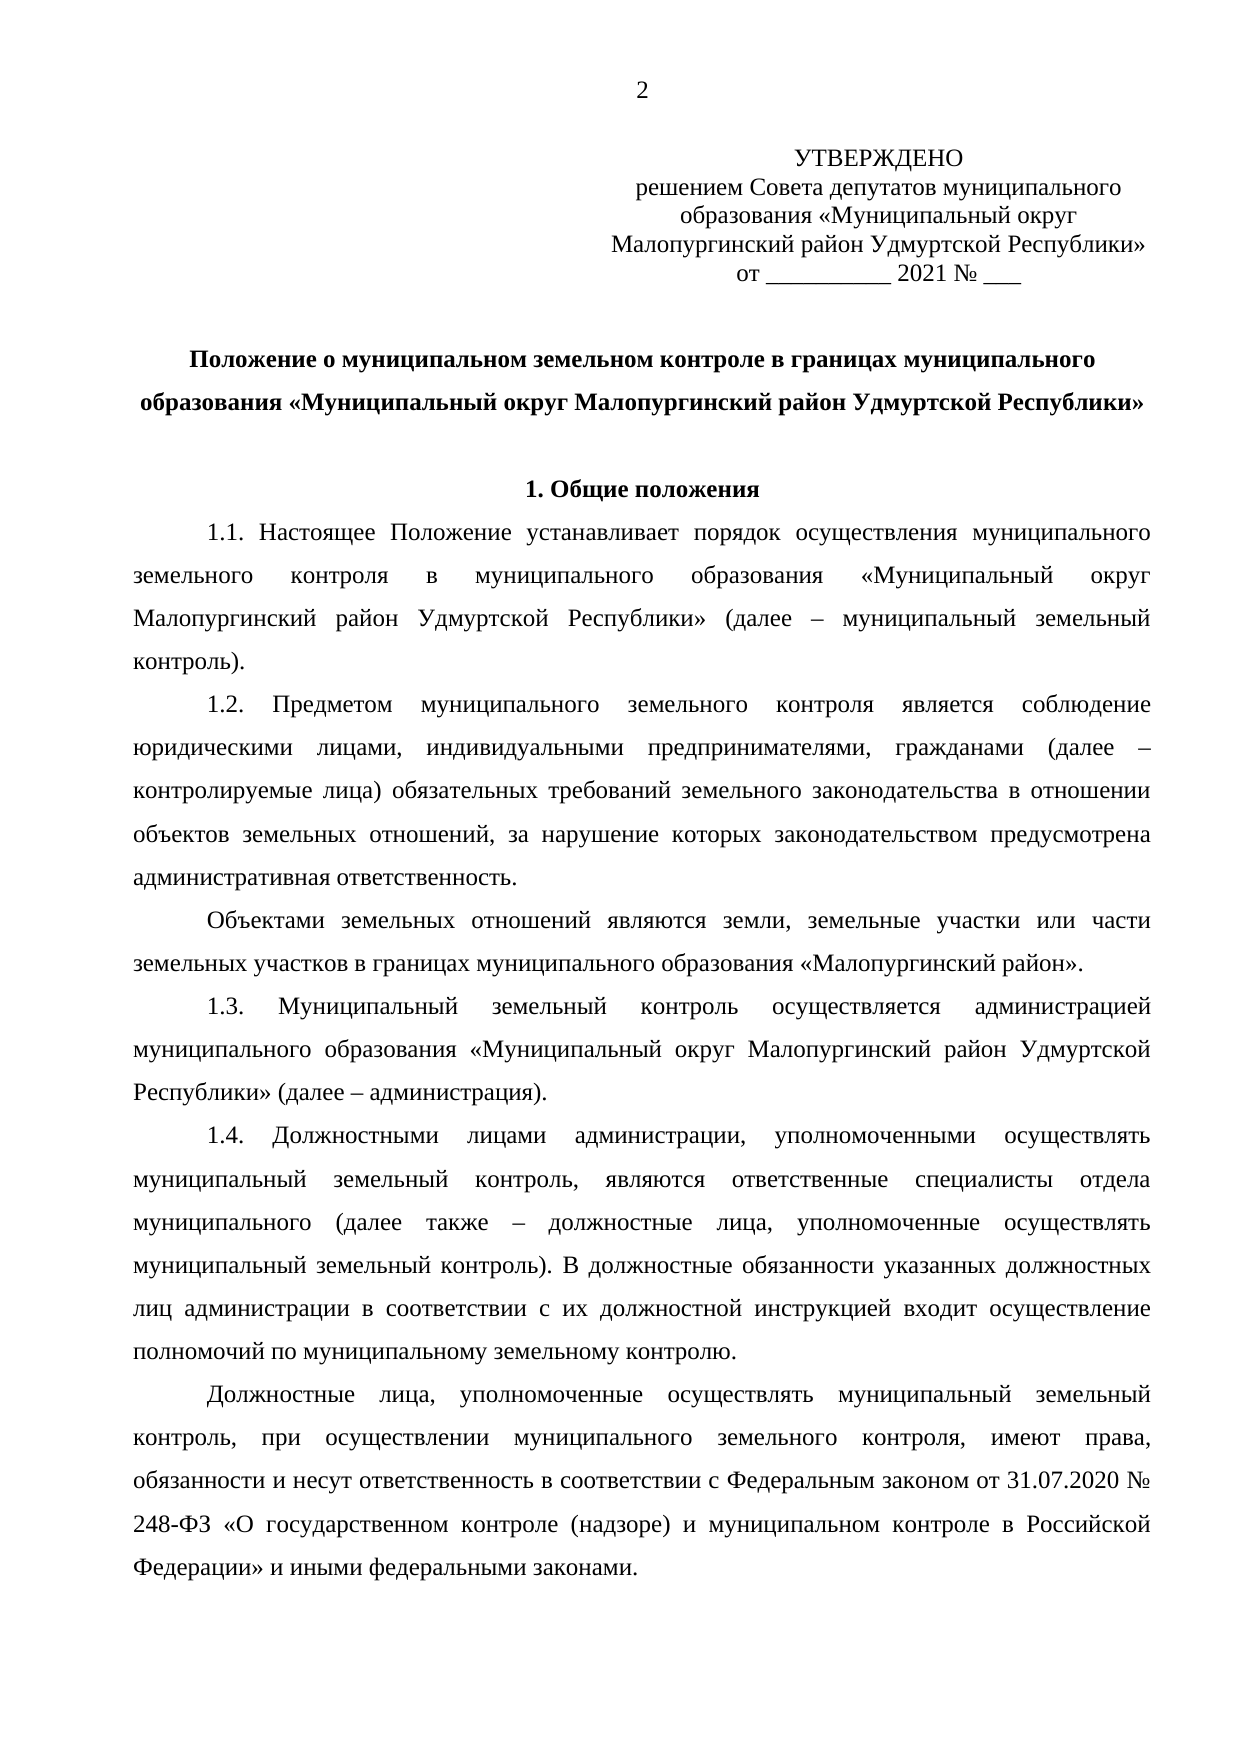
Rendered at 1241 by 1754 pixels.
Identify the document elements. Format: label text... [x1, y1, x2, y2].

text 1.2. Предметом муниципального земельного контроля является соблюдение юридическими лицами, индивидуальными предпринимателями, гражданами (далее – контролируемые лица) обязательных требований земельного законодательства в отношении объектов земельных отношений, за нарушение которых законодательством предусмотрена административная ответственность. [133, 689, 1152, 891]
text 1. Общие положения [133, 474, 1152, 502]
text УТВЕРЖДЕНО [605, 143, 1152, 172]
text Объектами земельных отношений являются земли, земельные участки или части земельных участков в границах муниципального образования «Малопургинский район». [133, 905, 1152, 977]
text 1.4. Должностными лицами администрации, уполномоченными осуществлять муниципальный земельный контроль, являются ответственные специалисты отдела муниципального (далее также – должностные лица, уполномоченные осуществлять муниципальный земельный контроль). В должностные обязанности указанных должностных лиц администрации в соответствии с их должностной инструкцией входит осуществление полномочий по муниципальному земельному контролю. [133, 1121, 1152, 1365]
text Положение о муниципальном земельном контроле в границах муниципального образования «Муниципальный округ Малопургинский район Удмуртской Республики» [133, 344, 1152, 416]
text 1.3. Муниципальный земельный контроль осуществляется администрацией муниципального образования «Муниципальный округ Малопургинский район Удмуртской Республики» (далее – администрация). [133, 991, 1152, 1106]
text Должностные лица, уполномоченные осуществлять муниципальный земельный контроль, при осуществлении муниципального земельного контроля, имеют права, обязанности и несут ответственность в соответствии с Федеральным законом от 31.07.2020 № 248-ФЗ «О государственном контроле (надзоре) и муниципальном контроле в Российской Федерации» и иными федеральными законами. [133, 1379, 1152, 1581]
text от __________ 2021 № ___ [605, 258, 1152, 287]
text 1.1. Настоящее Положение устанавливает порядок осуществления муниципального земельного контроля в муниципального образования «Муниципальный округ Малопургинский район Удмуртской Республики» (далее – муниципальный земельный контроль). [133, 517, 1152, 675]
text решением Совета депутатов муниципального образования «Муниципальный округ Малопургинский район Удмуртской Республики» [605, 172, 1152, 258]
